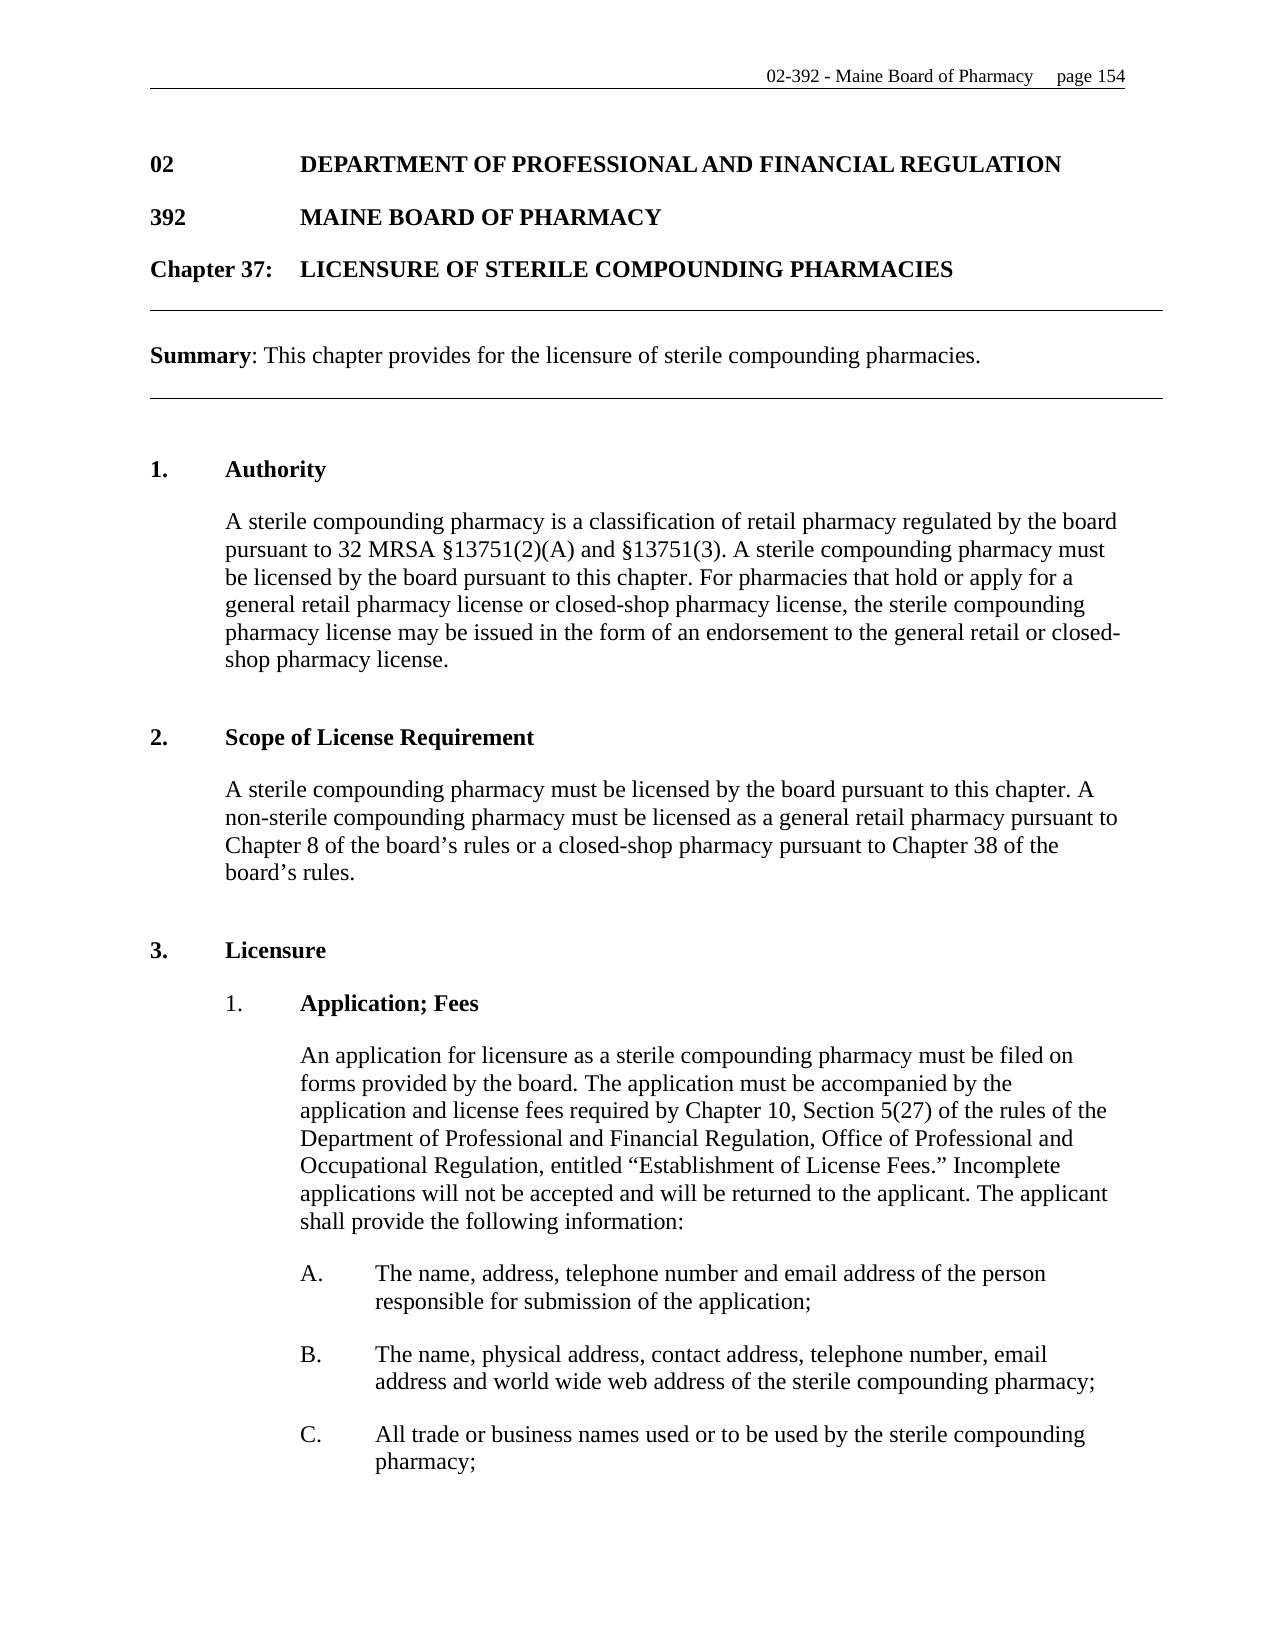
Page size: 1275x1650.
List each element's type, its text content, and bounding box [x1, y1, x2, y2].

text Summary: This chapter provides for the licensure of sterile compounding pharmacies. [150, 338, 1163, 369]
list Authority [150, 455, 1125, 482]
text 392 MAINE BOARD OF PHARMACY [150, 203, 1125, 230]
text Chapter 37: LICENSURE OF STERILE COMPOUNDING PHARMACIES [150, 255, 1125, 283]
text A sterile compounding pharmacy must be licensed by the board pursuant to this chapter. A non-sterile compounding pharmacy must be licensed as a general retail pharmacy pursuant to Chapter 8 of the board’s rules or a closed-shop pharmacy pursuant to Chapter 38 of the board’s rules. [225, 776, 1125, 886]
list The name, address, telephone number and email address of the person responsible for submission of the application; [300, 1259, 1125, 1314]
list The name, physical address, contact address, telephone number, email address and world wide web address of the sterile compounding pharmacy; [300, 1339, 1125, 1395]
list Scope of License Requirement [150, 723, 1125, 751]
text A sterile compounding pharmacy is a classification of retail pharmacy regulated by the board pursuant to 32 MRSA §13751(2)(A) and §13751(3). A sterile compounding pharmacy must be licensed by the board pursuant to this chapter. For pharmacies that hold or apply for a general retail pharmacy license or closed-shop pharmacy license, the sterile compounding pharmacy license may be issued in the form of an endorsement to the general retail or closed-shop pharmacy license. [225, 507, 1125, 673]
list Licensure [150, 936, 1125, 963]
list All trade or business names used or to be used by the sterile compounding pharmacy; [300, 1420, 1125, 1475]
text 1. Application; Fees [225, 988, 1125, 1016]
text An application for licensure as a sterile compounding pharmacy must be filed on forms provided by the board. The application must be accompanied by the application and license fees required by Chapter 10, Section 5(27) of the rules of the Department of Professional and Financial Regulation, Office of Professional and Occupational Regulation, entitled “Establishment of License Fees.” Incomplete applications will not be accepted and will be returned to the applicant. The applicant shall provide the following information: [300, 1041, 1125, 1234]
text 02 DEPARTMENT OF PROFESSIONAL AND FINANCIAL REGULATION [150, 150, 1125, 178]
